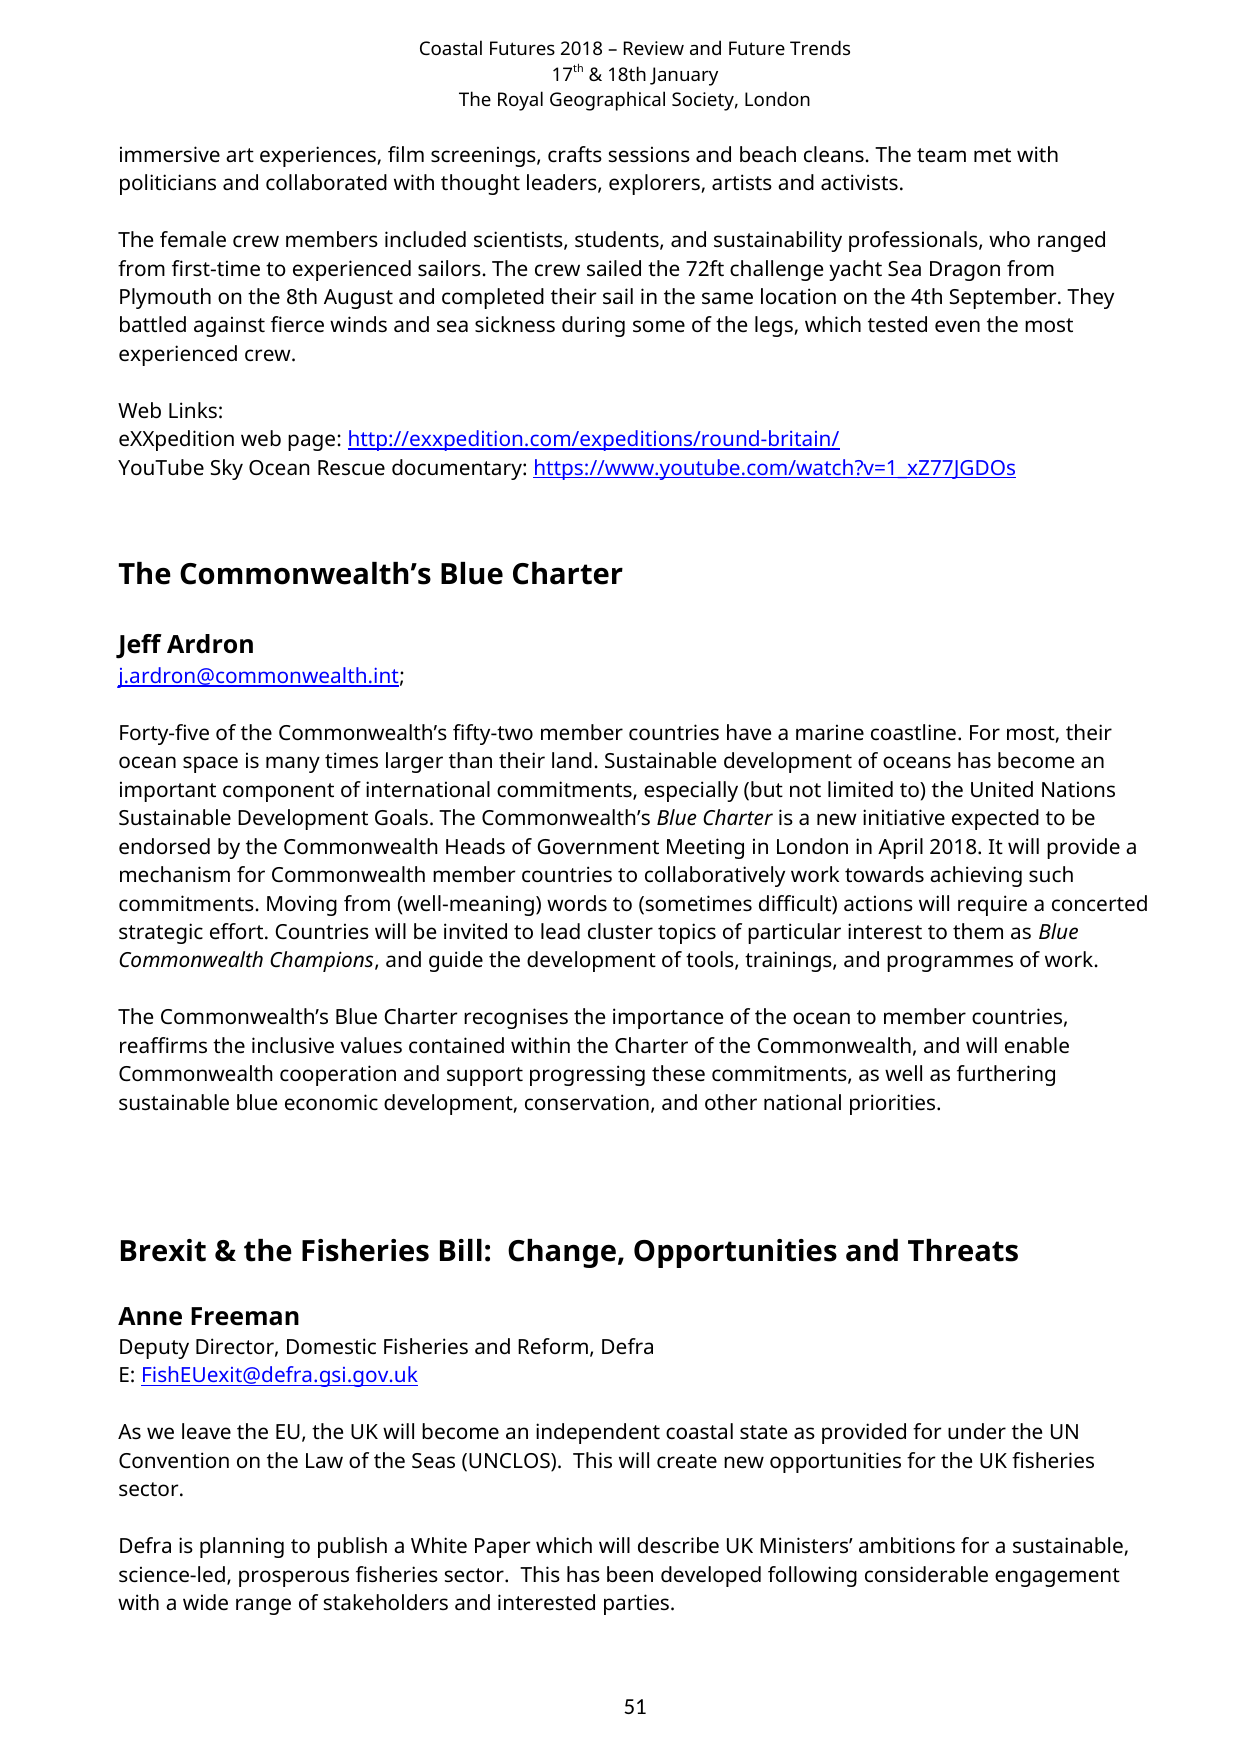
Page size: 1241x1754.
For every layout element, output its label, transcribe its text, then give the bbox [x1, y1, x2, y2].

text Defra is planning to publish a White Paper which will describe UK Ministers’ ambitions for a sustainable, science-led, prosperous fisheries sector. This has been developed following considerable engagement with a wide range of stakeholders and interested parties. [118, 1531, 1152, 1617]
text YouTube Sky Ocean Rescue documentary: https://www.youtube.com/watch?v=1_xZ77JGDOs [118, 453, 1152, 481]
text The Commonwealth’s Blue Charter recognises the importance of the ocean to member countries, reaffirms the inclusive values contained within the Charter of the Commonwealth, and will enable Commonwealth cooperation and support progressing these commitments, as well as furthering sustainable blue economic development, conservation, and other national priorities. [118, 1002, 1152, 1116]
text Brexit & the Fisheries Bill: Change, Opportunities and Threats [118, 1230, 1152, 1270]
text Deputy Director, Domestic Fisheries and Reform, Defra [118, 1332, 1152, 1361]
text Web Links: [118, 396, 1152, 424]
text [118, 140, 1152, 197]
text The female crew members included scientists, students, and sustainability professionals, who ranged from first-time to experienced sailors. The crew sailed the 72ft challenge yacht Sea Dragon from Plymouth on the 8th August and completed their sail in the same location on the 4th September. They battled against fierce winds and sea sickness during some of the legs, which tested even the most experienced crew. [118, 225, 1152, 367]
text eXXpedition web page: http://exxpedition.com/expeditions/round-britain/ [118, 424, 1152, 453]
text Jeff Ardron [118, 627, 1152, 661]
text Anne Freeman [118, 1298, 1152, 1332]
text Forty-five of the Commonwealth’s fifty-two member countries have a marine coastline. For most, their ocean space is many times larger than their land. Sustainable development of oceans has become an important component of international commitments, especially (but not limited to) the United Nations Sustainable Development Goals. The Commonwealth’s Blue Charter is a new initiative expected to be endorsed by the Commonwealth Heads of Government Meeting in London in April 2018. It will provide a mechanism for Commonwealth member countries to collaboratively work towards achieving such commitments. Moving from (well-meaning) words to (sometimes difficult) actions will require a concerted strategic effort. Countries will be invited to lead cluster topics of particular interest to them as Blue Commonwealth Champions, and guide the development of tools, trainings, and programmes of work. [118, 718, 1152, 974]
text j.ardron@commonwealth.int; [118, 661, 1152, 690]
text E: FishEUexit@defra.gsi.gov.uk [118, 1361, 1152, 1389]
text As we leave the EU, the UK will become an independent coastal state as provided for under the UN Convention on the Law of the Seas (UNCLOS). This will create new opportunities for the UK fisheries sector. [118, 1417, 1152, 1503]
text The Commonwealth’s Blue Charter [118, 553, 1152, 593]
